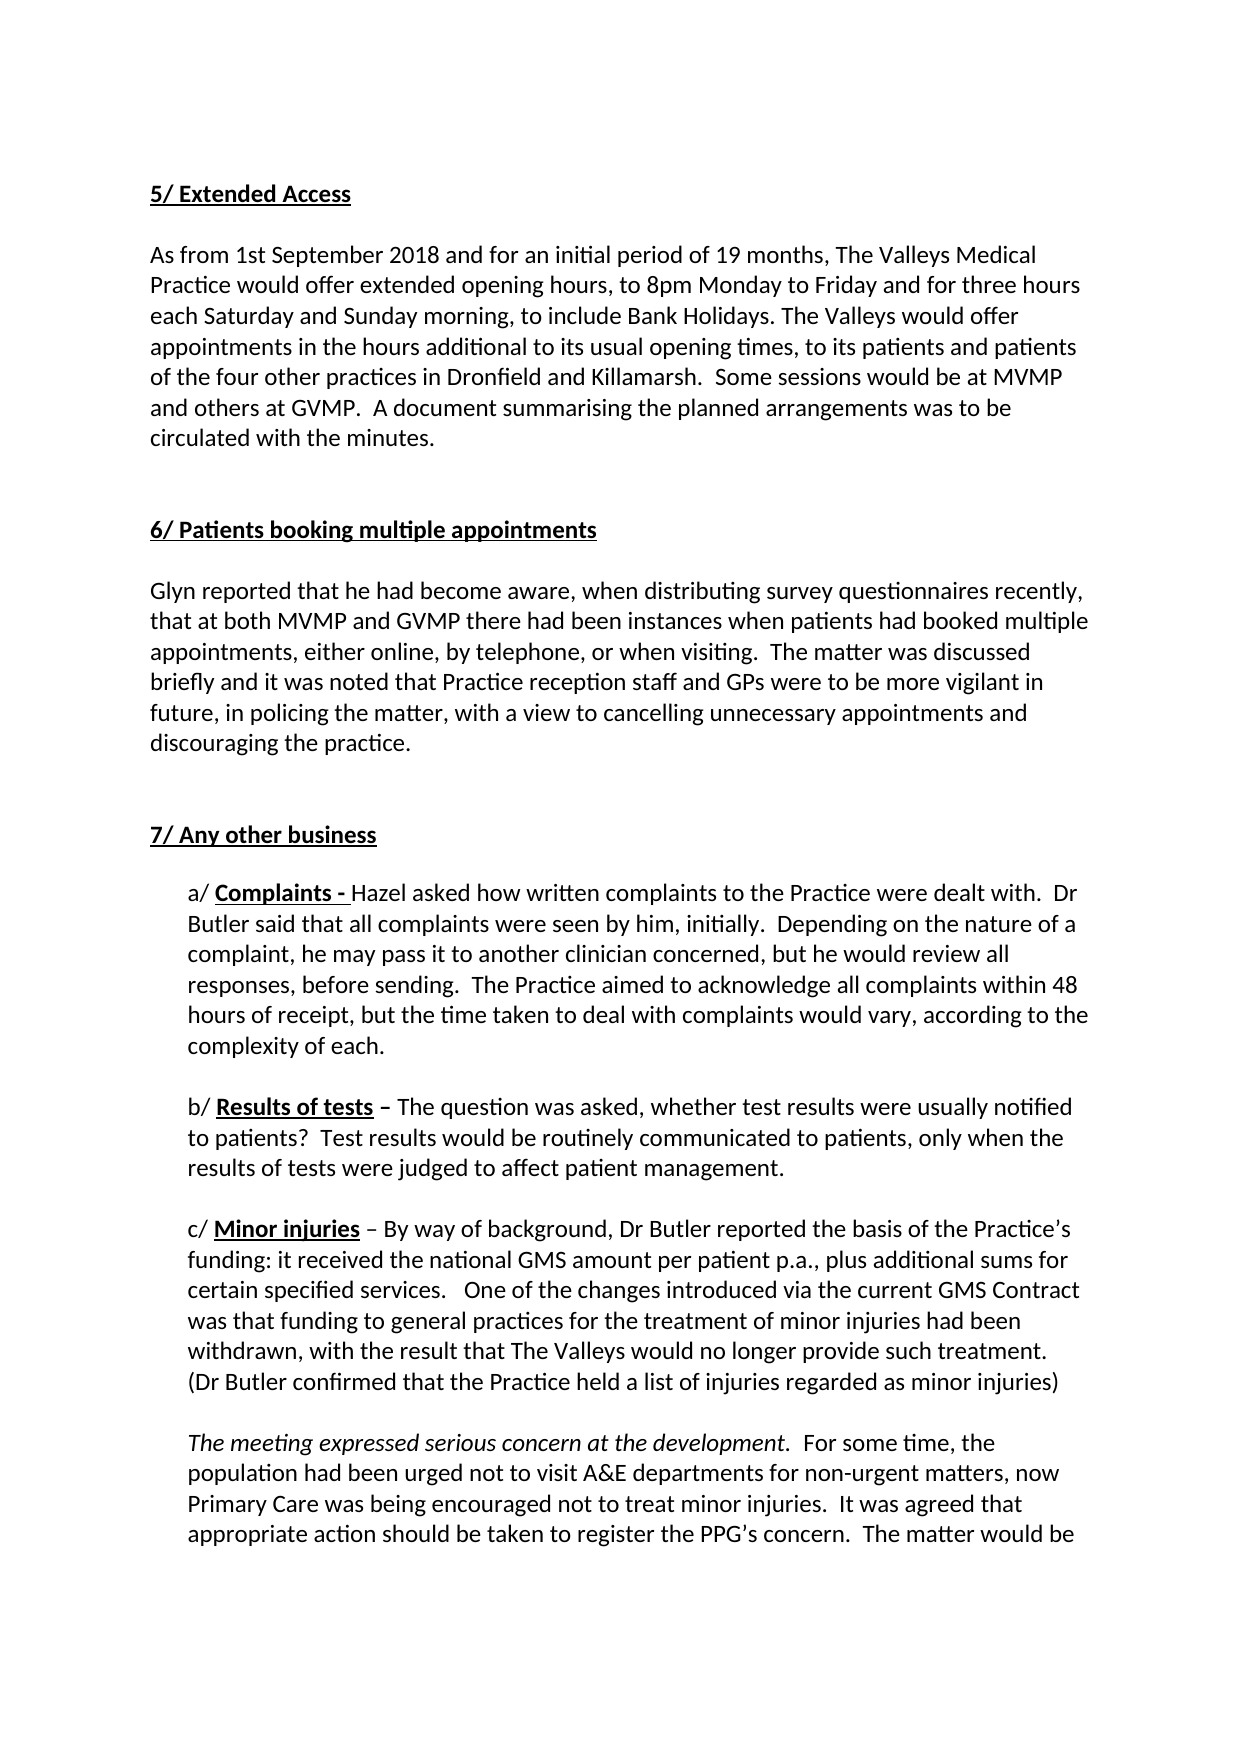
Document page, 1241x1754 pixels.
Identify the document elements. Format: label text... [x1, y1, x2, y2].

text a/ Complaints - Hazel asked how written complaints to the Practice were dealt with. Dr Butler said that all complaints were seen by him, initially. Depending on the nature of a complaint, he may pass it to another clinician concerned, but he would review all responses, before sending. The Practice aimed to acknowledge all complaints within 48 hours of receipt, but the time taken to deal with complaints would vary, according to the complexity of each. [187, 877, 1090, 1061]
text As from 1st September 2018 and for an initial period of 19 months, The Valleys Medical Practice would offer extended opening hours, to 8pm Monday to Friday and for three hours each Saturday and Sunday morning, to include Bank Holidays. The Valleys would offer appointments in the hours additional to its usual opening times, to its patients and patients of the four other practices in Dronfield and Killamarsh. Some sessions would be at MVMP and others at GVMP. A document summarising the planned arrangements was to be circulated with the minutes. [150, 239, 1090, 453]
text 6/ Patients booking multiple appointments [150, 514, 1090, 544]
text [187, 1427, 1090, 1549]
text 7/ Any other business [150, 819, 1090, 849]
text Glyn reported that he had become aware, when distributing survey questionnaires recently, that at both MVMP and GVMP there had been instances when patients had booked multiple appointments, either online, by telephone, or when visiting. The matter was discussed briefly and it was noted that Practice reception staff and GPs were to be more vigilant in future, in policing the matter, with a view to cancelling unnecessary appointments and discouraging the practice. [150, 575, 1090, 758]
text b/ Results of tests – The question was asked, whether test results were usually notified to patients? Test results would be routinely communicated to patients, only when the results of tests were judged to affect patient management. [187, 1091, 1090, 1183]
text 5/ Extended Access [150, 178, 1090, 208]
text c/ Minor injuries – By way of background, Dr Butler reported the basis of the Practice’s funding: it received the national GMS amount per patient p.a., plus additional sums for certain specified services. One of the changes introduced via the current GMS Contract was that funding to general practices for the treatment of minor injuries had been withdrawn, with the result that The Valleys would no longer provide such treatment. (Dr Butler confirmed that the Practice held a list of injuries regarded as minor injuries) [187, 1213, 1090, 1396]
